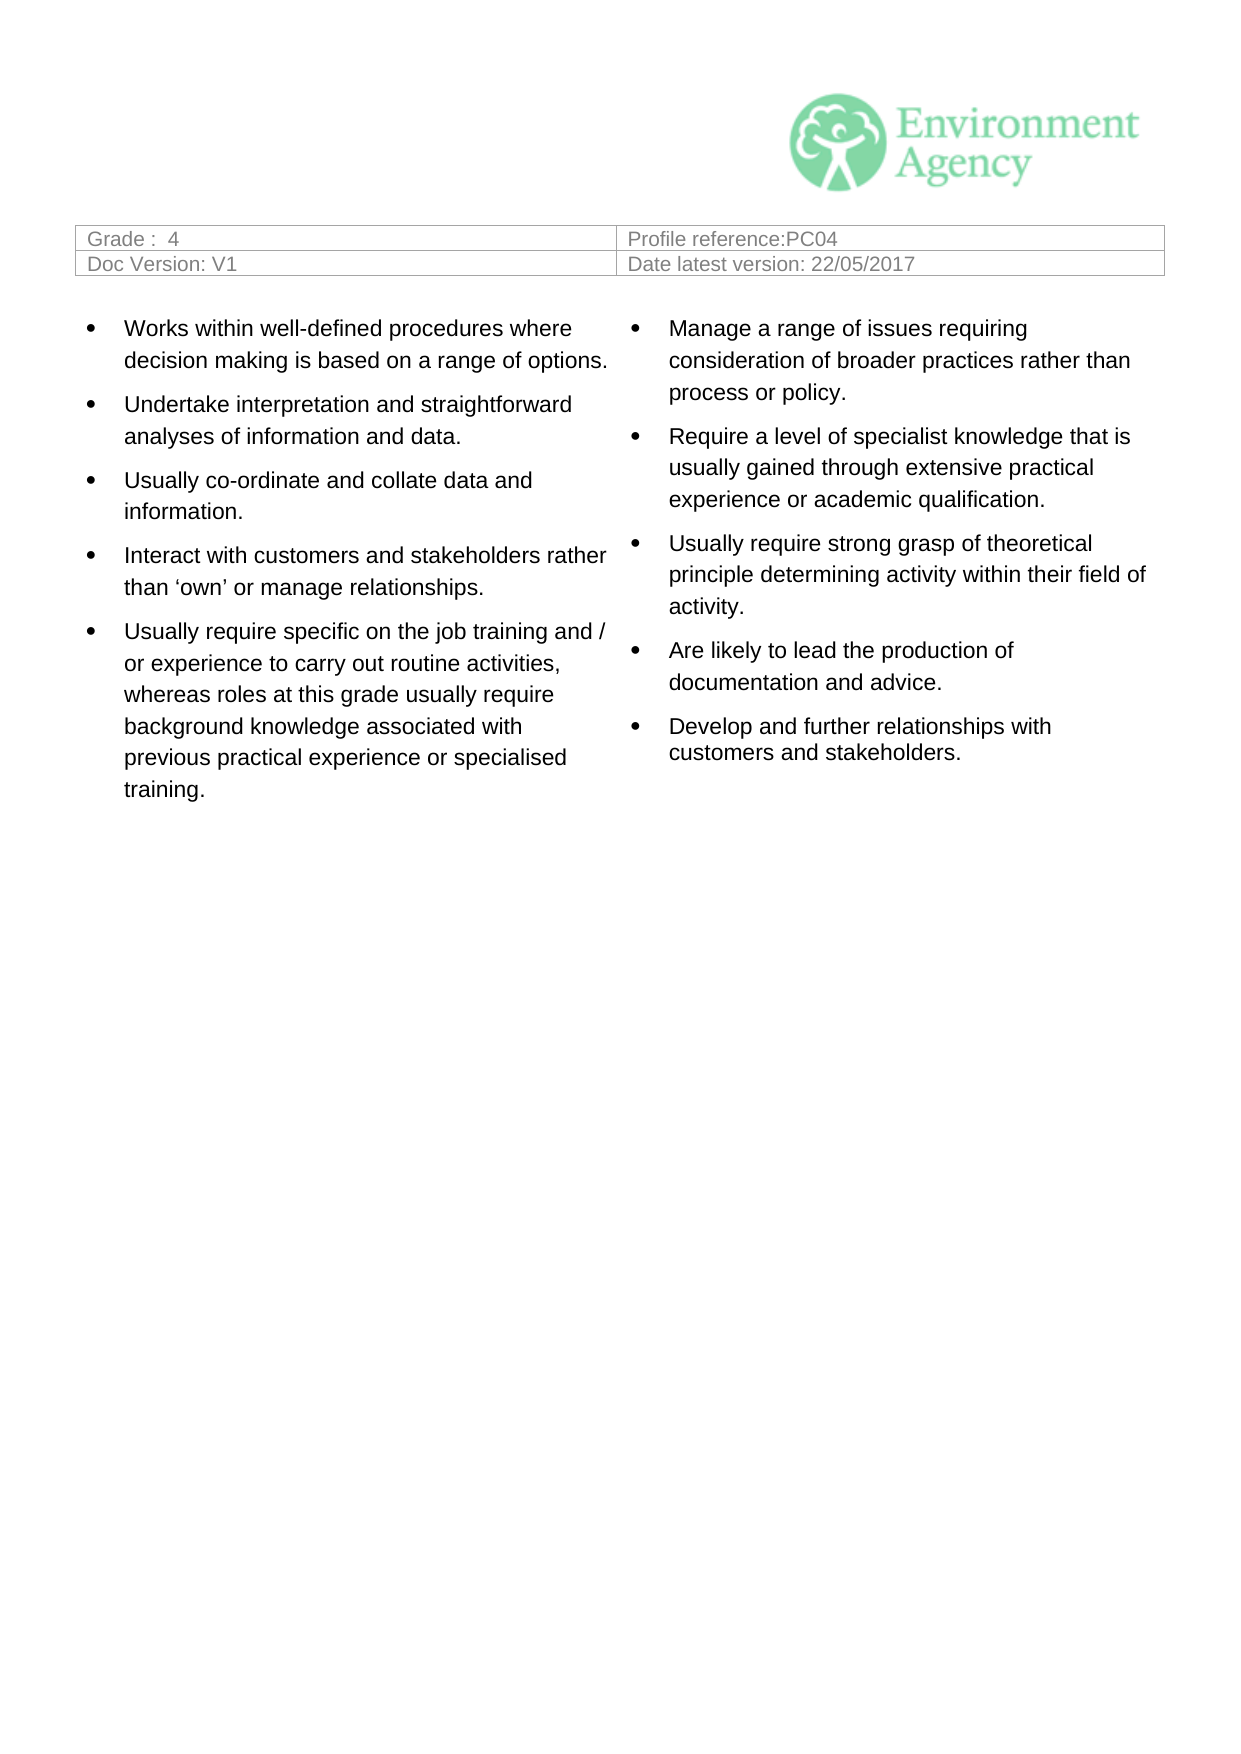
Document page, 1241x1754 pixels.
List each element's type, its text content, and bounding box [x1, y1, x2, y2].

table_cell Works within well-defined procedures where decision making is based on a range of options. Undertake interpretation and straightforward analyses of information and data. Usually co-ordinate and collate data and information. Interact with customers and stakeholders rather than ‘own’ or manage relationships. Usually require specific on the job training and / or experience to carry out routine activities, whereas roles at this grade usually require background knowledge associated with previous practical experience or specialised training. [76, 303, 620, 819]
picture [763, 73, 1166, 226]
table_cell Manage a range of issues requiring consideration of broader practices rather than process or policy. Require a level of specialist knowledge that is usually gained through extensive practical experience or academic qualification. Usually require strong grasp of theoretical principle determining activity within their field of activity. Are likely to lead the production of documentation and advice. Develop and further relationships with customers and stakeholders. [621, 303, 1164, 819]
